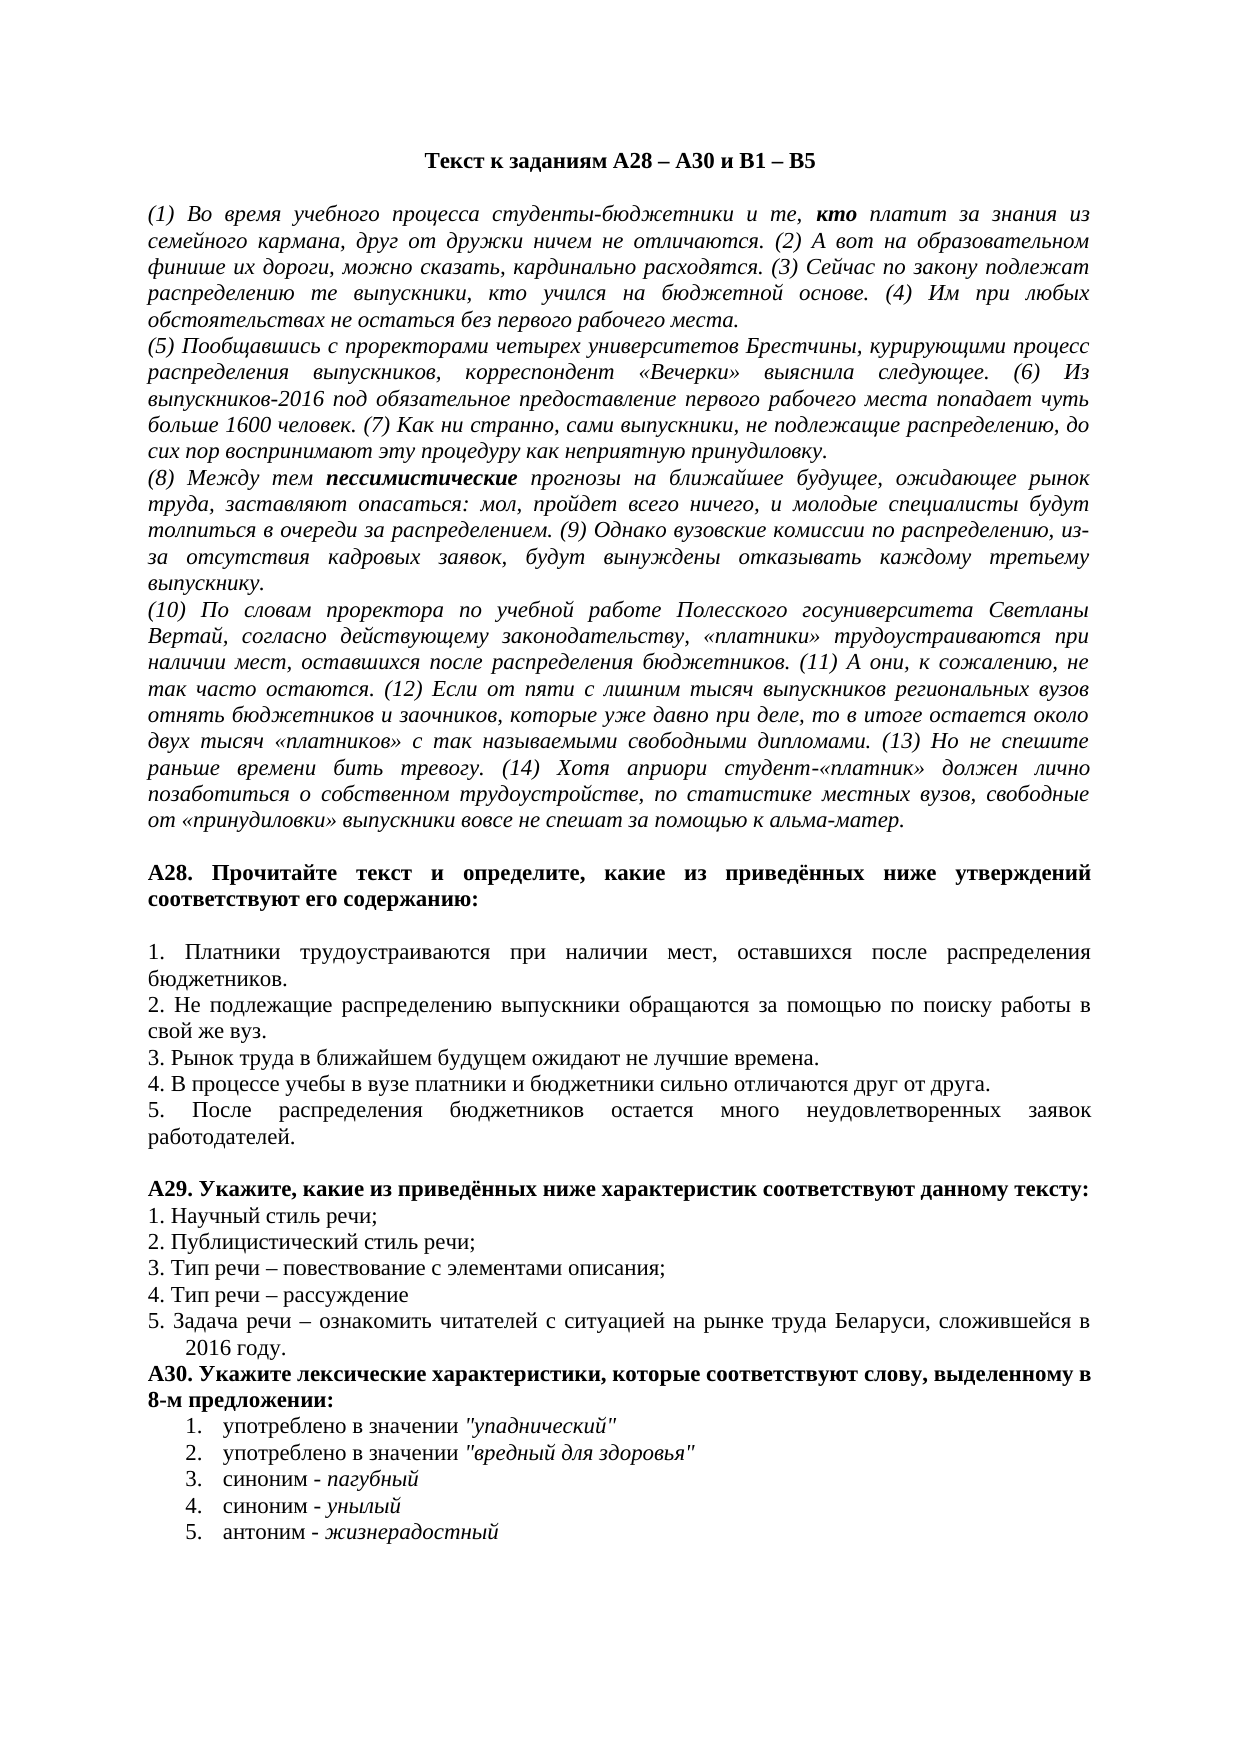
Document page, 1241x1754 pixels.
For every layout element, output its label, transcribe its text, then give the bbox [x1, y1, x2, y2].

text 3. Тип речи – повествование с элементами описания; [148, 1254, 1093, 1281]
text А30. Укажите лексические характеристики, которые соответствуют слову, выделенному в 8-м предложении: [148, 1360, 1093, 1413]
text 2. Не подлежащие распределению выпускники обращаются за помощью по поиску работы в свой же вуз. [148, 991, 1093, 1044]
text 4. В процессе учебы в вузе платники и бюджетники сильно отличаются друг от друга. [148, 1070, 1093, 1096]
text (10) По словам проректора по учебной работе Полесского госуниверситета Светланы Вертай, согласно действующему законодательству, «платники» трудоустраиваются при наличии мест, оставшихся после распределения бюджетников. (11) А они, к сожалению, не так часто остаются. (12) Если от пяти с лишним тысяч выпускников региональных вузов отнять бюджетников и заочников, которые уже давно при деле, то в итоге остается около двух тысяч «платников» с так называемыми свободными дипломами. (13) Но не спешите раньше времени бить тревогу. (14) Хотя априори студент-«платник» должен лично позаботиться о собственном трудоустройстве, по статистике местных вузов, свободные от «принудиловки» выпускники вовсе не спешат за помощью к альма-матер. [148, 596, 1093, 833]
text (1) Во время учебного процесса студенты-бюджетники и те, кто платит за знания из семейного кармана, друг от дружки ничем не отличаются. (2) А вот на образовательном финише их дороги, можно сказать, кардинально расходятся. (3) Сейчас по закону подлежат распределению те выпускники, кто учился на бюджетной основе. (4) Им при любых обстоятельствах не остаться без первого рабочего места. [148, 200, 1093, 332]
list синоним - унылый [185, 1492, 1093, 1518]
list антоним - жизнерадостный [185, 1518, 1093, 1544]
text А29. Укажите, какие из приведённых ниже характеристик соответствуют данному тексту: [148, 1175, 1093, 1202]
text 1. Платники трудоустраиваются при наличии мест, оставшихся после распределения бюджетников. [148, 938, 1093, 991]
text 3. Рынок труда в ближайшем будущем ожидают не лучшие времена. [148, 1044, 1093, 1070]
text 5. Задача речи – ознакомить читателей с ситуацией на рынке труда Беларуси, сложившейся в 2016 году. [148, 1307, 1093, 1360]
list употреблено в значении "вредный для здоровья" [185, 1439, 1093, 1465]
text 2. Публицистический стиль речи; [148, 1228, 1093, 1254]
text 5. После распределения бюджетников остается много неудовлетворенных заявок работодателей. [148, 1096, 1093, 1149]
text А28. Прочитайте текст и определите, какие из приведённых ниже утверждений соответствуют его содержанию: [148, 859, 1093, 912]
text 4. Тип речи – рассуждение [148, 1281, 1093, 1307]
text Текст к заданиям А28 – А30 и В1 – В5 [148, 148, 1093, 174]
text (5) Пообщавшись с проректорами четырех университетов Брестчины, курирующими процесс распределения выпускников, корреспондент «Вечерки» выяснила следующее. (6) Из выпускников-2016 под обязательное предоставление первого рабочего места попадает чуть больше 1600 человек. (7) Как ни странно, сами выпускники, не подлежащие распределению, до сих пор воспринимают эту процедуру как неприятную принудиловку. [148, 332, 1093, 464]
list употреблено в значении "упаднический" [185, 1413, 1093, 1439]
text 1. Научный стиль речи; [148, 1202, 1093, 1228]
text (8) Между тем пессимистические прогнозы на ближайшее будущее, ожидающее рынок труда, заставляют опасаться: мол, пройдет всего ничего, и молодые специалисты будут толпиться в очереди за распределением. (9) Однако вузовские комиссии по распределению, из-за отсутствия кадровых заявок, будут вынуждены отказывать каждому третьему выпускнику. [148, 464, 1093, 596]
list синоним - пагубный [185, 1465, 1093, 1492]
